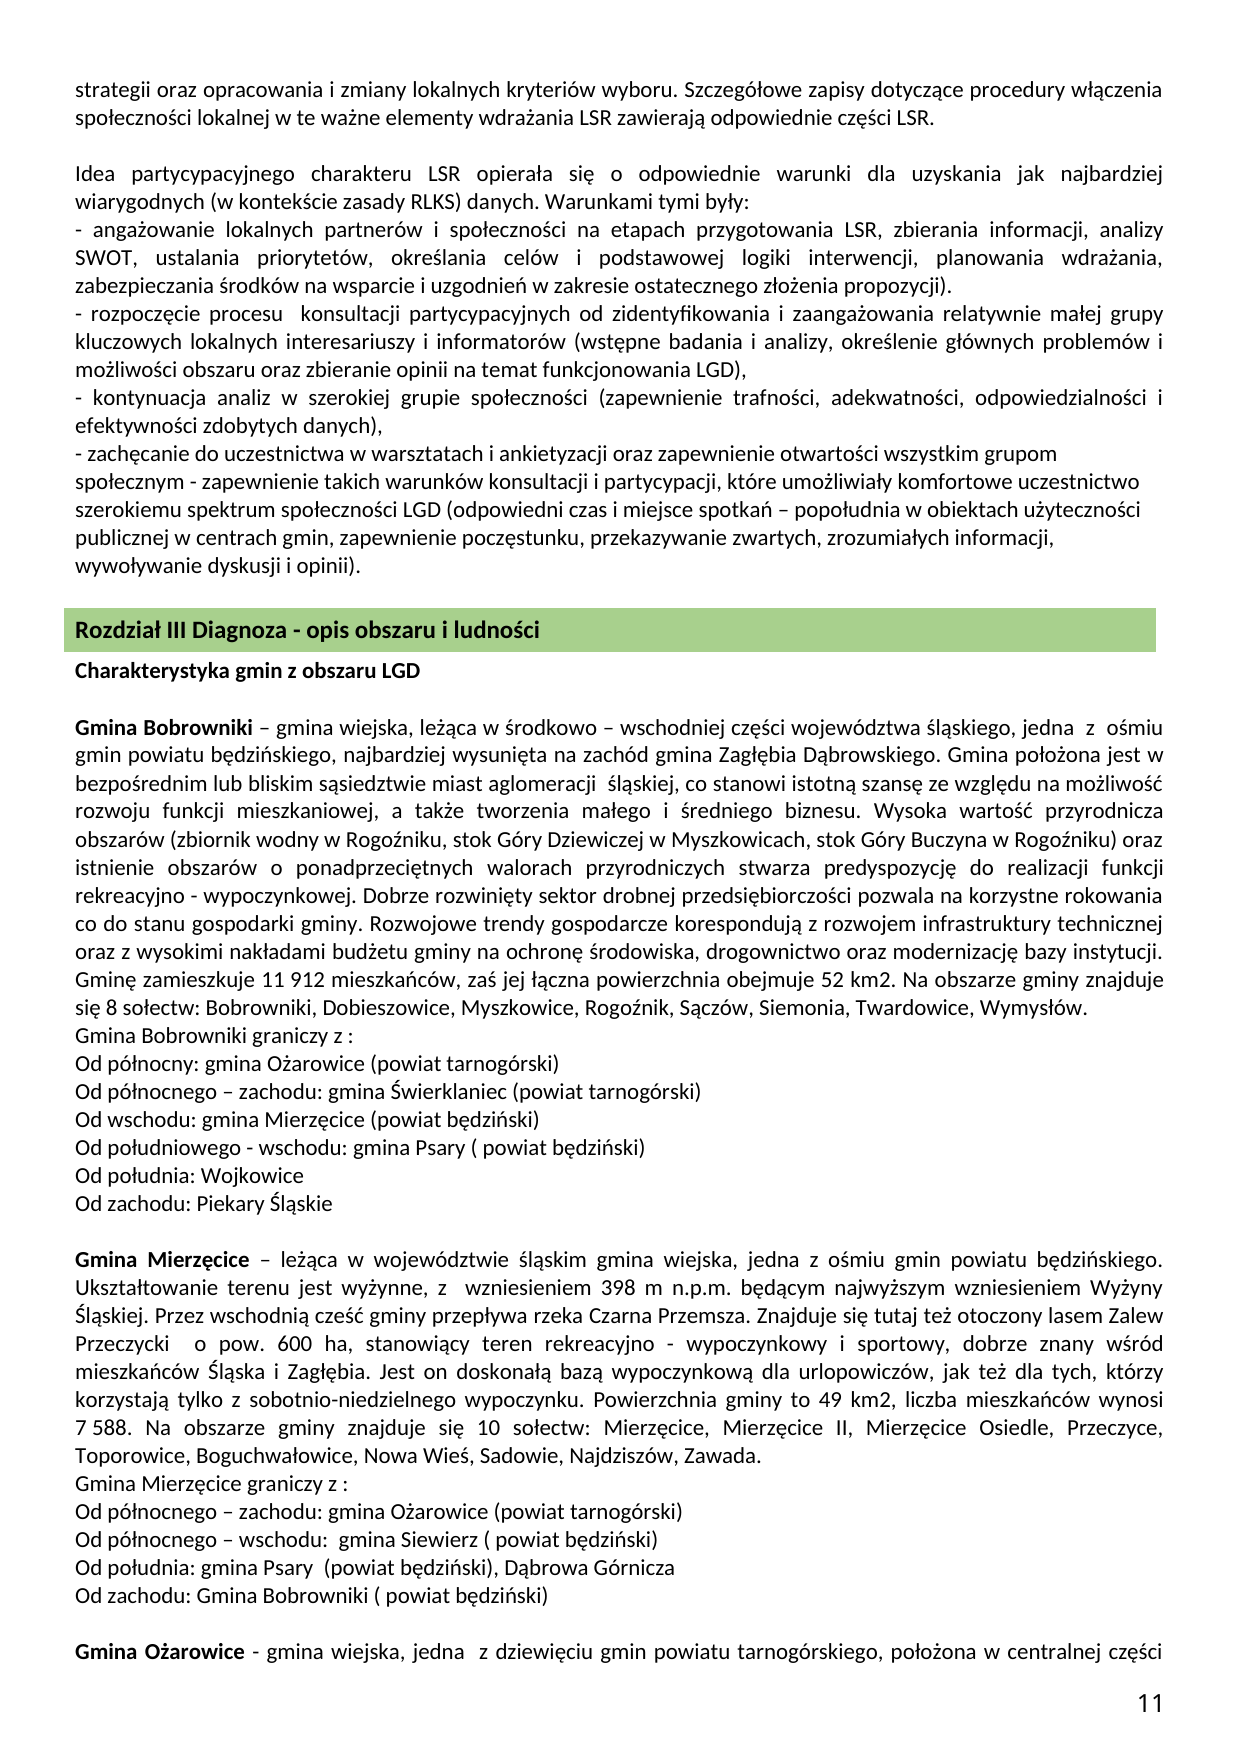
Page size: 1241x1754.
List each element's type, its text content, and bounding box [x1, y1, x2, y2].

table_header Rozdział III Diagnoza - opis obszaru i ludności [64, 608, 1156, 652]
text Od południowego - wschodu: gmina Psary ( powiat będziński) [75, 1133, 1165, 1161]
text - kontynuacja analiz w szerokiej grupie społeczności (zapewnienie trafności, adekwatności, odpowiedzialności i efektywności zdobytych danych), [75, 383, 1165, 439]
text - zachęcanie do uczestnictwa w warsztatach i ankietyzacji oraz zapewnienie otwartości wszystkim grupom społecznym - zapewnienie takich warunków konsultacji i partycypacji, które umożliwiały komfortowe uczestnictwo szerokiemu spektrum społeczności LGD (odpowiedni czas i miejsce spotkań – popołudnia w obiektach użyteczności publicznej w centrach gmin, zapewnienie poczęstunku, przekazywanie zwartych, zrozumiałych informacji, wywoływanie dyskusji i opinii). [75, 439, 1165, 579]
text - rozpoczęcie procesu konsultacji partycypacyjnych od zidentyfikowania i zaangażowania relatywnie małej grupy kluczowych lokalnych interesariuszy i informatorów (wstępne badania i analizy, określenie głównych problemów i możliwości obszaru oraz zbieranie opinii na temat funkcjonowania LGD), [75, 299, 1165, 383]
text Od północnego – zachodu: gmina Ożarowice (powiat tarnogórski) [75, 1497, 1165, 1525]
text Gmina Mierzęcice graniczy z : [75, 1469, 1165, 1497]
text Od południa: gmina Psary (powiat będziński), Dąbrowa Górnicza [75, 1553, 1165, 1581]
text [75, 1637, 1165, 1665]
text Od północnego – wschodu: gmina Siewierz ( powiat będziński) [75, 1525, 1165, 1553]
text Od wschodu: gmina Mierzęcice (powiat będziński) [75, 1105, 1165, 1133]
text Od północnego – zachodu: gmina Świerklaniec (powiat tarnogórski) [75, 1077, 1165, 1105]
text Od północny: gmina Ożarowice (powiat tarnogórski) [75, 1049, 1165, 1077]
text Gmina Mierzęcice – leżąca w województwie śląskim gmina wiejska, jedna z ośmiu gmin powiatu będzińskiego. Ukształtowanie terenu jest wyżynne, z wzniesieniem 398 m n.p.m. będącym najwyższym wzniesieniem Wyżyny Śląskiej. Przez wschodnią cześć gminy przepływa rzeka Czarna Przemsza. Znajduje się tutaj też otoczony lasem Zalew Przeczycki o pow. , stanowiący teren rekreacyjno - wypoczynkowy i sportowy, dobrze znany wśród mieszkańców Śląska i Zagłębia. Jest on doskonałą bazą wypoczynkową dla urlopowiczów, jak też dla tych, którzy korzystają tylko z sobotnio-niedzielnego wypoczynku. Powierzchnia gminy to 49 km2, liczba mieszkańców wynosi 7 588. Na obszarze gminy znajduje się 10 sołectw: Mierzęcice, Mierzęcice II, Mierzęcice Osiedle, Przeczyce, Toporowice, Boguchwałowice, Nowa Wieś, Sadowie, Najdziszów, Zawada. [75, 1245, 1165, 1469]
text Od południa: Wojkowice [75, 1161, 1165, 1189]
text Gmina Bobrowniki – gmina wiejska, leżąca w środkowo – wschodniej części województwa śląskiego, jedna z ośmiu gmin powiatu będzińskiego, najbardziej wysunięta na zachód gmina Zagłębia Dąbrowskiego. Gmina położona jest w bezpośrednim lub bliskim sąsiedztwie miast aglomeracji śląskiej, co stanowi istotną szansę ze względu na możliwość rozwoju funkcji mieszkaniowej, a także tworzenia małego i średniego biznesu. Wysoka wartość przyrodnicza obszarów (zbiornik wodny w Rogoźniku, stok Góry Dziewiczej w Myszkowicach, stok Góry Buczyna w Rogoźniku) oraz istnienie obszarów o ponadprzeciętnych walorach przyrodniczych stwarza predyspozycję do realizacji funkcji rekreacyjno - wypoczynkowej. Dobrze rozwinięty sektor drobnej przedsiębiorczości pozwala na korzystne rokowania co do stanu gospodarki gminy. Rozwojowe trendy gospodarcze korespondują z rozwojem infrastruktury technicznej oraz z wysokimi nakładami budżetu gminy na ochronę środowiska, drogownictwo oraz modernizację bazy instytucji. Gminę zamieszkuje 11 912 mieszkańców, zaś jej łączna powierzchnia obejmuje 52 km2. Na obszarze gminy znajduje się 8 sołectw: Bobrowniki, Dobieszowice, Myszkowice, Rogoźnik, Sączów, Siemonia, Twardowice, Wymysłów. [75, 713, 1165, 1021]
text Gmina Bobrowniki graniczy z : [75, 1021, 1165, 1049]
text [75, 75, 1165, 131]
text Od zachodu: Gmina Bobrowniki ( powiat będziński) [75, 1581, 1165, 1609]
subtitle Charakterystyka gmin z obszaru LGD [75, 657, 1165, 684]
text - angażowanie lokalnych partnerów i społeczności na etapach przygotowania LSR, zbierania informacji, analizy SWOT, ustalania priorytetów, określania celów i podstawowej logiki interwencji, planowania wdrażania, zabezpieczania środków na wsparcie i uzgodnień w zakresie ostatecznego złożenia propozycji). [75, 215, 1165, 299]
text Od zachodu: Piekary Śląskie [75, 1189, 1165, 1217]
text Idea partycypacyjnego charakteru LSR opierała się o odpowiednie warunki dla uzyskania jak najbardziej wiarygodnych (w kontekście zasady RLKS) danych. Warunkami tymi były: [75, 159, 1165, 215]
